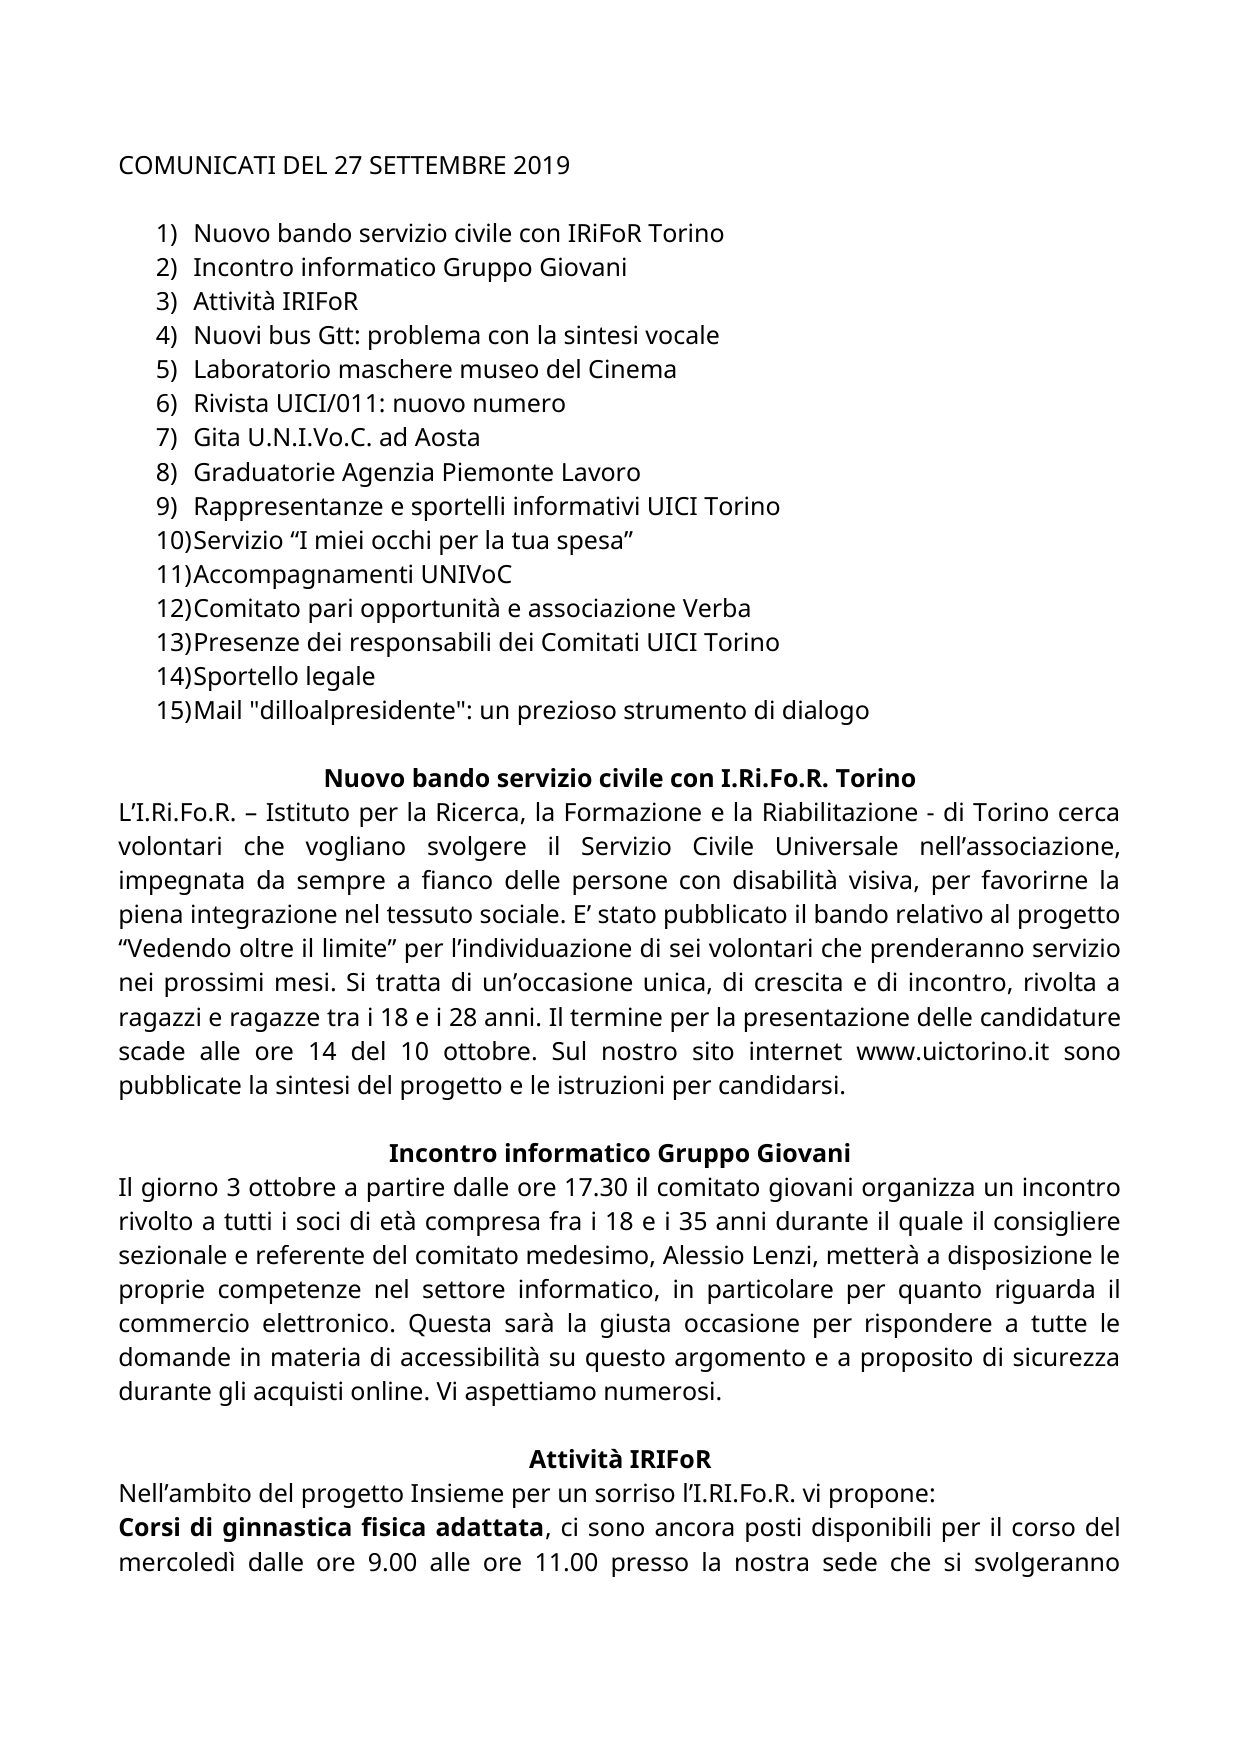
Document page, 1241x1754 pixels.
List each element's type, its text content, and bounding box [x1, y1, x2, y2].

list Rivista UICI/011: nuovo numero [156, 386, 1122, 420]
list Laboratorio maschere museo del Cinema [156, 352, 1122, 386]
list Gita U.N.I.Vo.C. ad Aosta [156, 420, 1122, 454]
list Incontro informatico Gruppo Giovani [156, 250, 1122, 284]
list Graduatorie Agenzia Piemonte Lavoro [156, 454, 1122, 488]
text Nuovo bando servizio civile con I.Ri.Fo.R. Torino [118, 761, 1122, 795]
text Nell’ambito del progetto Insieme per un sorriso l’I.RI.Fo.R. vi propone: [118, 1476, 1122, 1510]
list Servizio “I miei occhi per la tua spesa” [156, 522, 1122, 556]
text L’I.Ri.Fo.R. – Istituto per la Ricerca, la Formazione e la Riabilitazione - di Torino cerca volontari che vogliano svolgere il Servizio Civile Universale nell’associazione, impegnata da sempre a fianco delle persone con disabilità visiva, per favorirne la piena integrazione nel tessuto sociale. E’ stato pubblicato il bando relativo al progetto “Vedendo oltre il limite” per l’individuazione di sei volontari che prenderanno servizio nei prossimi mesi. Si tratta di un’occasione unica, di crescita e di incontro, rivolta a ragazzi e ragazze tra i 18 e i 28 anni. Il termine per la presentazione delle candidature scade alle ore 14 del 10 ottobre. Sul nostro sito internet www.uictorino.it sono pubblicate la sintesi del progetto e le istruzioni per candidarsi. [118, 795, 1122, 1101]
list Nuovo bando servizio civile con IRiFoR Torino [156, 216, 1122, 250]
list Mail "dilloalpresidente": un prezioso strumento di dialogo [156, 693, 1122, 727]
list Comitato pari opportunità e associazione Verba [156, 590, 1122, 624]
text COMUNICATI DEL 27 SETTEMBRE 2019 [118, 148, 1122, 182]
text Incontro informatico Gruppo Giovani [118, 1135, 1122, 1169]
list Nuovi bus Gtt: problema con la sintesi vocale [156, 318, 1122, 352]
list Attività IRIFoR [156, 284, 1122, 318]
list Accompagnamenti UNIVoC [156, 556, 1122, 590]
text Attività IRIFoR [118, 1442, 1122, 1476]
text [118, 1510, 1122, 1578]
list Presenze dei responsabili dei Comitati UICI Torino [156, 624, 1122, 658]
list Rappresentanze e sportelli informativi UICI Torino [156, 488, 1122, 522]
list Sportello legale [156, 658, 1122, 693]
text Il giorno 3 ottobre a partire dalle ore 17.30 il comitato giovani organizza un incontro rivolto a tutti i soci di età compresa fra i 18 e i 35 anni durante il quale il consigliere sezionale e referente del comitato medesimo, Alessio Lenzi, metterà a disposizione le proprie competenze nel settore informatico, in particolare per quanto riguarda il commercio elettronico. Questa sarà la giusta occasione per rispondere a tutte le domande in materia di accessibilità su questo argomento e a proposito di sicurezza durante gli acquisti online. Vi aspettiamo numerosi. [118, 1169, 1122, 1408]
